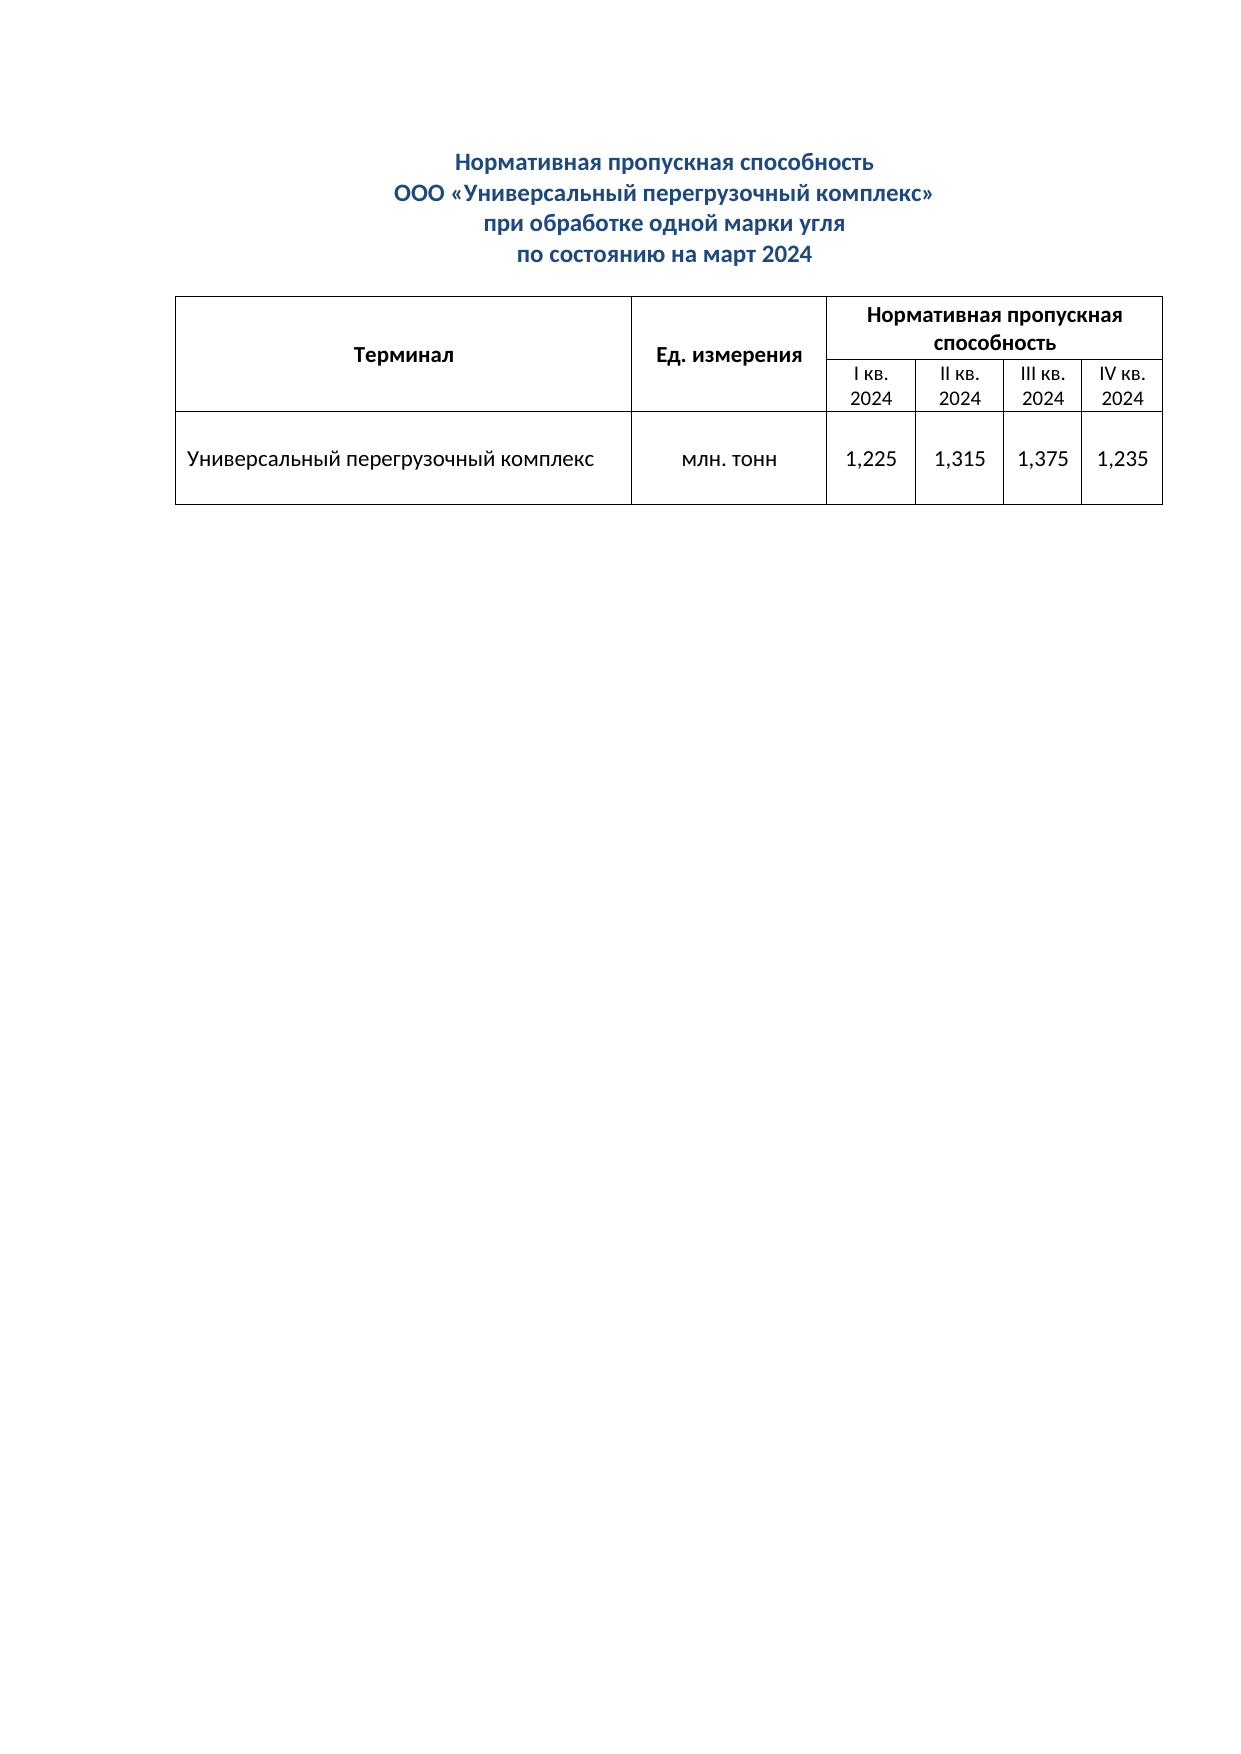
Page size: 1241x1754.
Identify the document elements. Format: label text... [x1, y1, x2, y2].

table_cell I кв. 2024 [827, 360, 915, 411]
table_cell II кв. 2024 [916, 360, 1003, 411]
text ООО «Универсальный перегрузочный комплекс» [177, 177, 1152, 207]
table_cell млн. тонн [632, 412, 826, 504]
table_cell 1,235 [1082, 412, 1162, 504]
table_cell 1,375 [1004, 412, 1081, 504]
table_cell 1,315 [916, 412, 1003, 504]
text Нормативная пропускная способность [177, 146, 1152, 177]
table_header Нормативная пропускная способность [827, 297, 1162, 359]
table_header Ед. измерения [632, 297, 826, 411]
table_cell Универсальный перегрузочный комплекс [176, 412, 631, 504]
table_cell IV кв. 2024 [1082, 360, 1162, 411]
text при обработке одной марки угля [177, 207, 1152, 238]
table_header Терминал [176, 297, 631, 411]
text по состоянию на март 2024 [177, 238, 1152, 268]
table_cell III кв. 2024 [1004, 360, 1081, 411]
table_cell 1,225 [827, 412, 915, 504]
